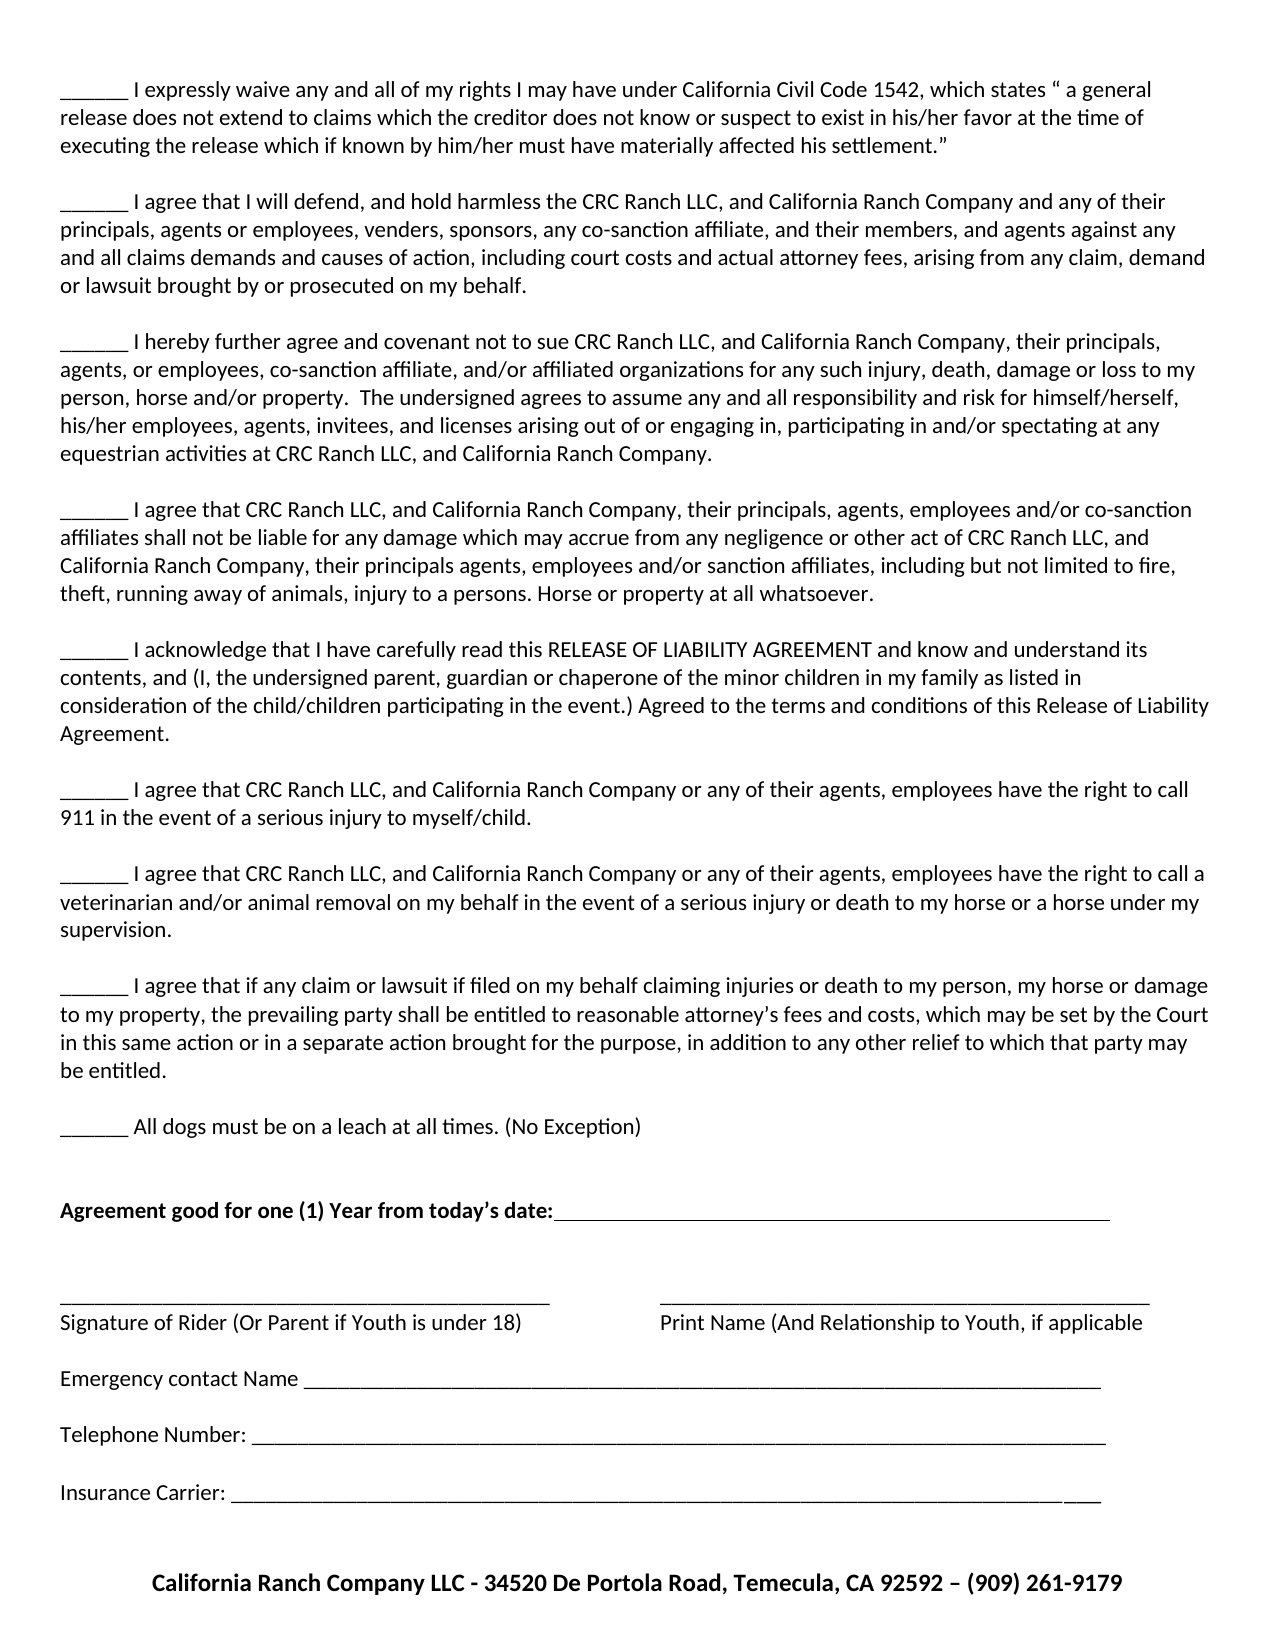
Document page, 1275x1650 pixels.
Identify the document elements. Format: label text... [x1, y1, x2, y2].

text California Ranch Company LLC - 34520 De Portola Road, Temecula, CA 92592 – (909) 261-9179 [60, 1568, 1215, 1598]
text ______ All dogs must be on a leach at all times. (No Exception) [60, 1112, 1215, 1140]
text ______ I agree that CRC Ranch LLC, and California Ranch Company, their principals, agents, employees and/or co-sanction affiliates shall not be liable for any damage which may accrue from any negligence or other act of CRC Ranch LLC, and California Ranch Company, their principals agents, employees and/or sanction affiliates, including but not limited to fire, theft, running away of animals, injury to a persons. Horse or property at all whatsoever. [60, 495, 1215, 607]
text Insurance Carrier: ____________________________________________________________________________ [60, 1476, 1215, 1507]
text ______ I acknowledge that I have carefully read this RELEASE OF LIABILITY AGREEMENT and know and understand its contents, and (I, the undersigned parent, guardian or chaperone of the minor children in my family as listed in consideration of the child/children participating in the event.) Agreed to the terms and conditions of this Release of Liability Agreement. [60, 635, 1215, 747]
text Agreement good for one (1) Year from today’s date: [60, 1196, 1215, 1224]
text ______ I hereby further agree and covenant not to sue CRC Ranch LLC, and California Ranch Company, their principals, agents, or employees, co-sanction affiliate, and/or affiliated organizations for any such injury, death, damage or loss to my person, horse and/or property. The undersigned agrees to assume any and all responsibility and risk for himself/herself, his/her employees, agents, invitees, and licenses arising out of or engaging in, participating in and/or spectating at any equestrian activities at CRC Ranch LLC, and California Ranch Company. [60, 327, 1215, 467]
text ______ I agree that if any claim or lawsuit if filed on my behalf claiming injuries or death to my person, my horse or damage to my property, the prevailing party shall be entitled to reasonable attorney’s fees and costs, which may be set by the Court in this same action or in a separate action brought for the purpose, in addition to any other relief to which that party may be entitled. [60, 972, 1215, 1084]
text ______ I agree that I will defend, and hold harmless the CRC Ranch LLC, and California Ranch Company and any of their principals, agents or employees, venders, sponsors, any co-sanction affiliate, and their members, and agents against any and all claims demands and causes of action, including court costs and actual attorney fees, arising from any claim, demand or lawsuit brought by or prosecuted on my behalf. [60, 187, 1215, 299]
text Telephone Number: ___________________________________________________________________________ [60, 1420, 1215, 1448]
text ______ I expressly waive any and all of my rights I may have under California Civil Code 1542, which states “ a general release does not extend to claims which the creditor does not know or suspect to exist in his/her favor at the time of executing the release which if known by him/her must have materially affected his settlement.” [60, 75, 1215, 159]
text ______ I agree that CRC Ranch LLC, and California Ranch Company or any of their agents, employees have the right to call 911 in the event of a serious injury to myself/child. [60, 776, 1215, 832]
text Signature of Rider (Or Parent if Youth is under 18) Print Name (And Relationship to Youth, if applicable [60, 1308, 1215, 1336]
text ___________________________________________ ___________________________________________ [60, 1280, 1215, 1308]
text ______ I agree that CRC Ranch LLC, and California Ranch Company or any of their agents, employees have the right to call a veterinarian and/or animal removal on my behalf in the event of a serious injury or death to my horse or a horse under my supervision. [60, 859, 1215, 944]
text Emergency contact Name ______________________________________________________________________ [60, 1364, 1215, 1392]
